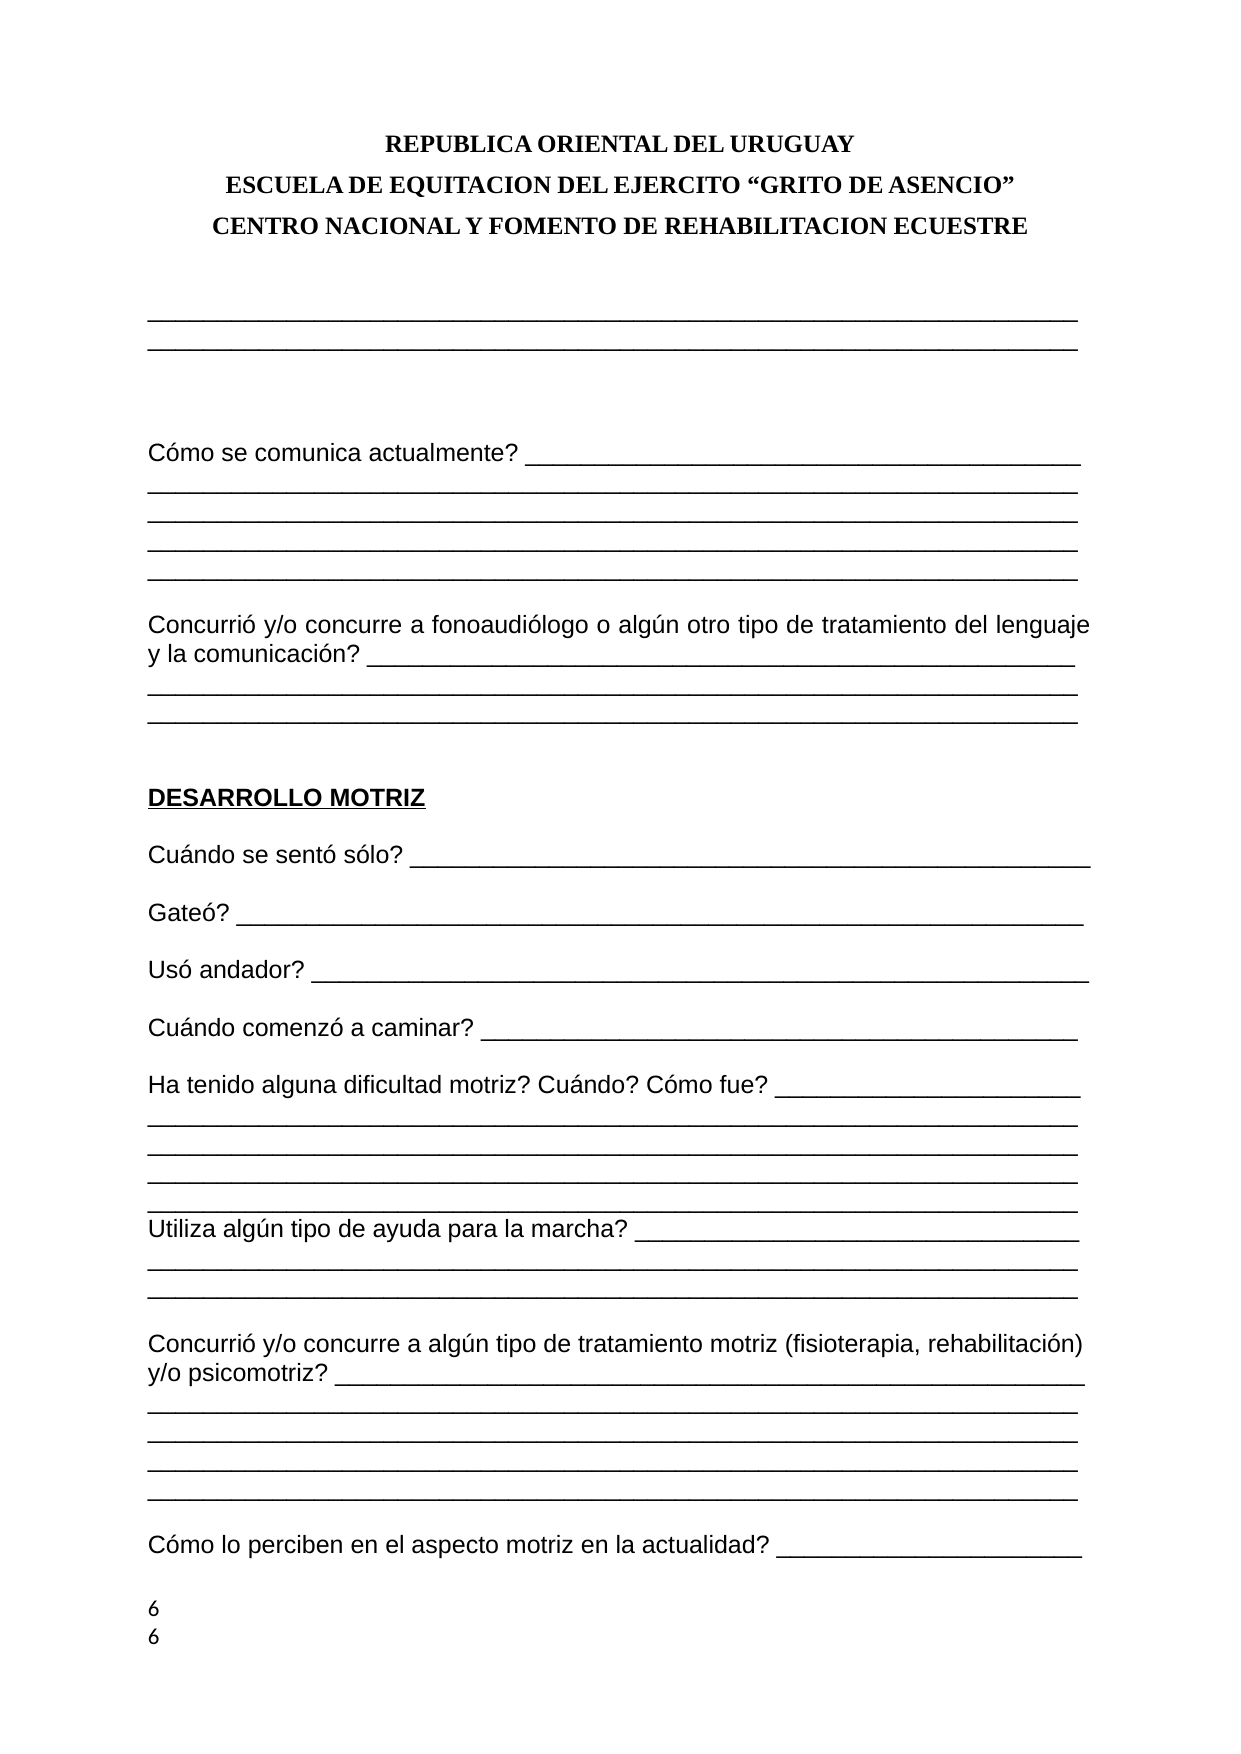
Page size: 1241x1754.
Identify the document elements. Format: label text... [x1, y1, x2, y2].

text ______________________________________________________________________________________________________________________________________ [148, 667, 1092, 725]
text Cómo lo perciben en el aspecto motriz en la actualidad? ______________________ [148, 1530, 1092, 1559]
text ____________________________________________________________________________________________________________________________________________________________________________________________________________________________________________________________________________ [148, 1386, 1092, 1501]
text DESARROLLO MOTRIZ [148, 782, 1092, 811]
text ______________________________________________________________________________________________________________________________________ [148, 1242, 1092, 1300]
text Cómo se comunica actualmente? ________________________________________ [148, 437, 1092, 466]
text Concurrió y/o concurre a fonoaudiólogo o algún otro tipo de tratamiento del lenguaje y la comunicación? ___________________________________________________ [148, 610, 1092, 667]
text Cuándo comenzó a caminar? ___________________________________________ [148, 1012, 1092, 1041]
text Utiliza algún tipo de ayuda para la marcha? ________________________________ [148, 1214, 1092, 1242]
text ______________________________________________________________________________________________________________________________________ [148, 294, 1092, 351]
text Ha tenido alguna dificultad motriz? Cuándo? Cómo fue? ______________________ [148, 1070, 1092, 1099]
text Concurrió y/o concurre a algún tipo de tratamiento motriz (fisioterapia, rehabilitación) y/o psicomotriz? ______________________________________________________ [148, 1329, 1092, 1386]
text ____________________________________________________________________________________________________________________________________________________________________________________________________________________________________________________________________________ [148, 466, 1092, 581]
text Gateó? _____________________________________________________________ [148, 897, 1092, 926]
text Cuándo se sentó sólo? _________________________________________________ [148, 840, 1092, 869]
text ____________________________________________________________________________________________________________________________________________________________________________________________________________________________________________________________________________ [148, 1099, 1092, 1214]
text Usó andador? ________________________________________________________ [148, 955, 1092, 984]
